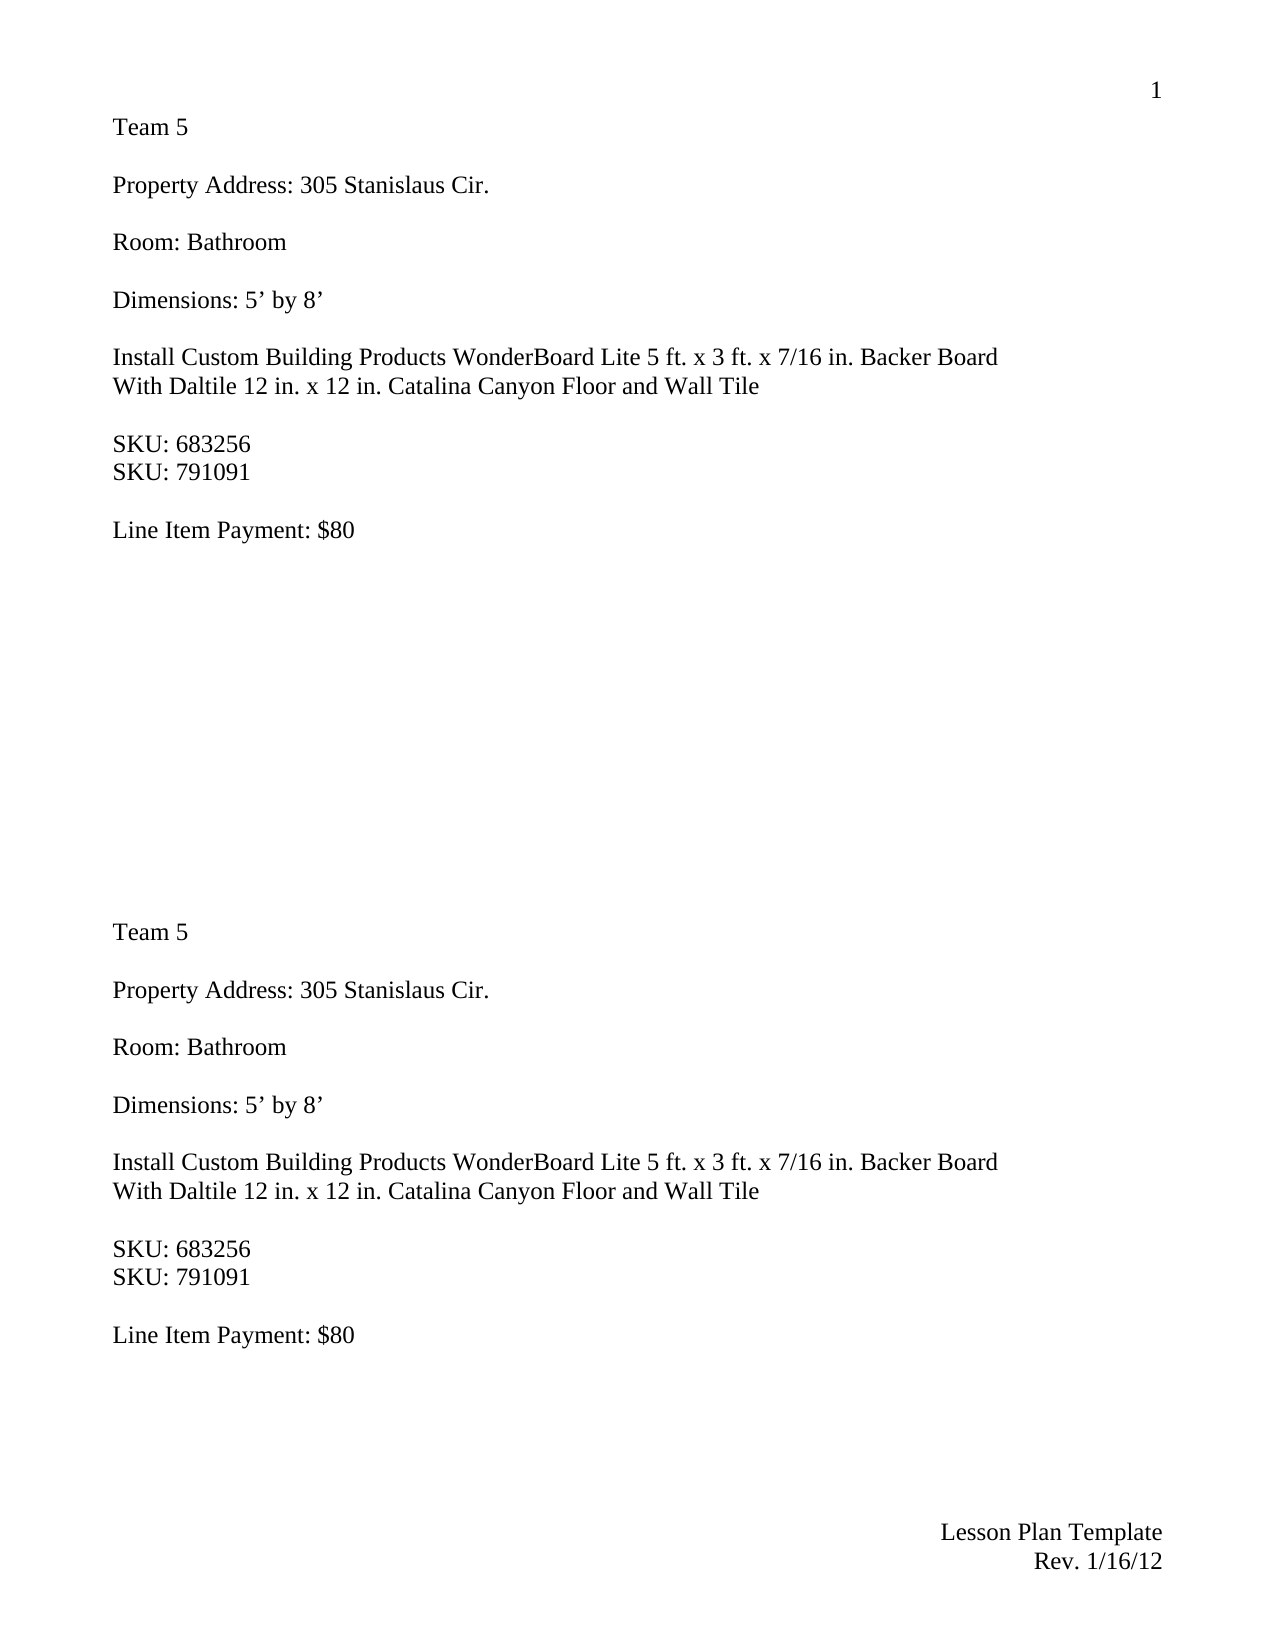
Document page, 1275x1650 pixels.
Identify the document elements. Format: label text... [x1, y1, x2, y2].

text Line Item Payment: $80 [112, 1320, 1162, 1349]
text Team 5 [112, 112, 1162, 141]
text SKU: 791091 [112, 1262, 1162, 1291]
text SKU: 683256 [112, 1234, 1162, 1262]
text Team 5 [112, 917, 1162, 946]
text SKU: 791091 [112, 457, 1162, 486]
text With Daltile 12 in. x 12 in. Catalina Canyon Floor and Wall Tile [112, 1176, 1162, 1205]
text Install Custom Building Products WonderBoard Lite 5 ft. x 3 ft. x 7/16 in. Backer Board [112, 342, 1162, 371]
text Install Custom Building Products WonderBoard Lite 5 ft. x 3 ft. x 7/16 in. Backer Board [112, 1147, 1162, 1176]
text With Daltile 12 in. x 12 in. Catalina Canyon Floor and Wall Tile [112, 371, 1162, 400]
text Line Item Payment: $80 [112, 515, 1162, 544]
text Room: Bathroom [112, 1032, 1162, 1061]
text Dimensions: 5’ by 8’ [112, 1090, 1162, 1119]
text SKU: 683256 [112, 429, 1162, 457]
text Property Address: 305 Stanislaus Cir. [112, 170, 1162, 199]
text Property Address: 305 Stanislaus Cir. [112, 975, 1162, 1004]
text Dimensions: 5’ by 8’ [112, 285, 1162, 314]
text Room: Bathroom [112, 227, 1162, 256]
